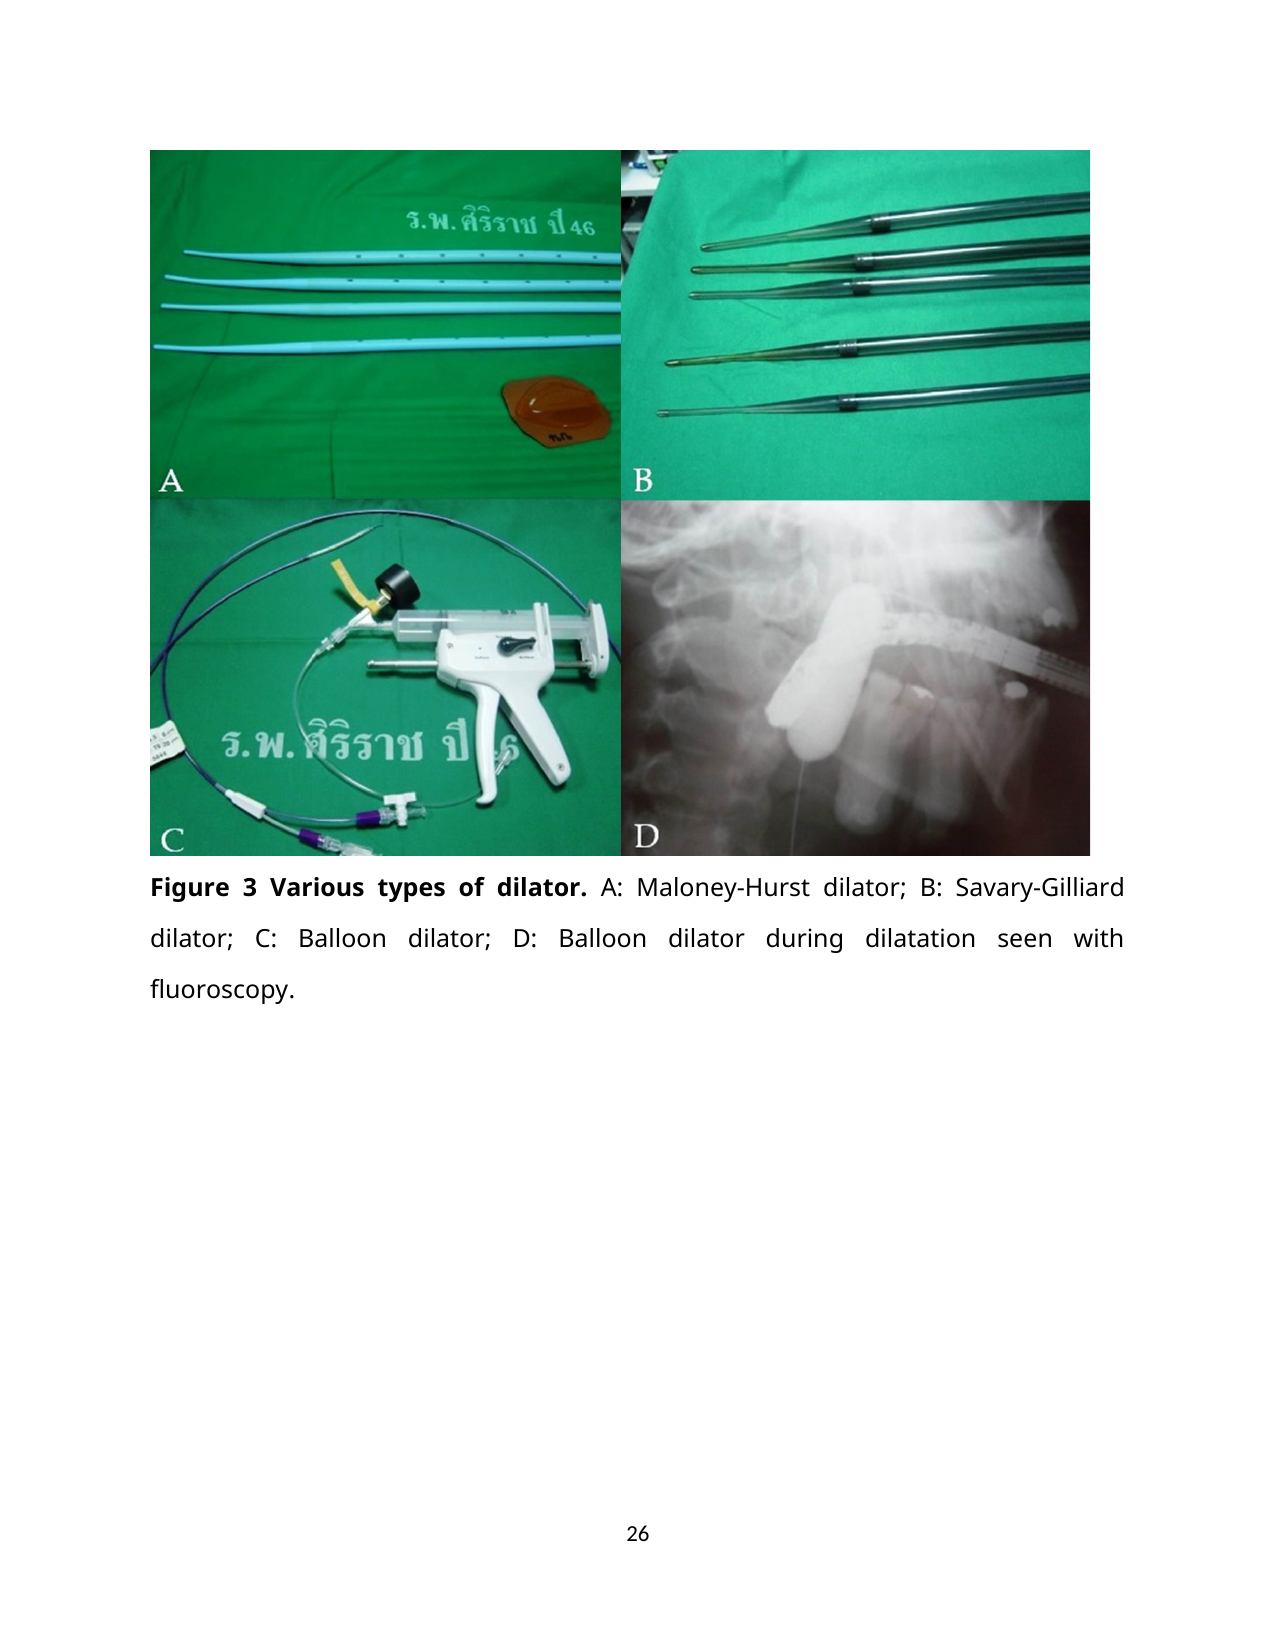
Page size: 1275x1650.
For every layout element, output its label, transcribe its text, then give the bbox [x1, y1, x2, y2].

text Figure 3 Various types of dilator. A: Maloney-Hurst dilator; B: Savary-Gilliard dilator; C: Balloon dilator; D: Balloon dilator during dilatation seen with fluoroscopy. [150, 869, 1125, 1005]
picture [150, 150, 1091, 856]
